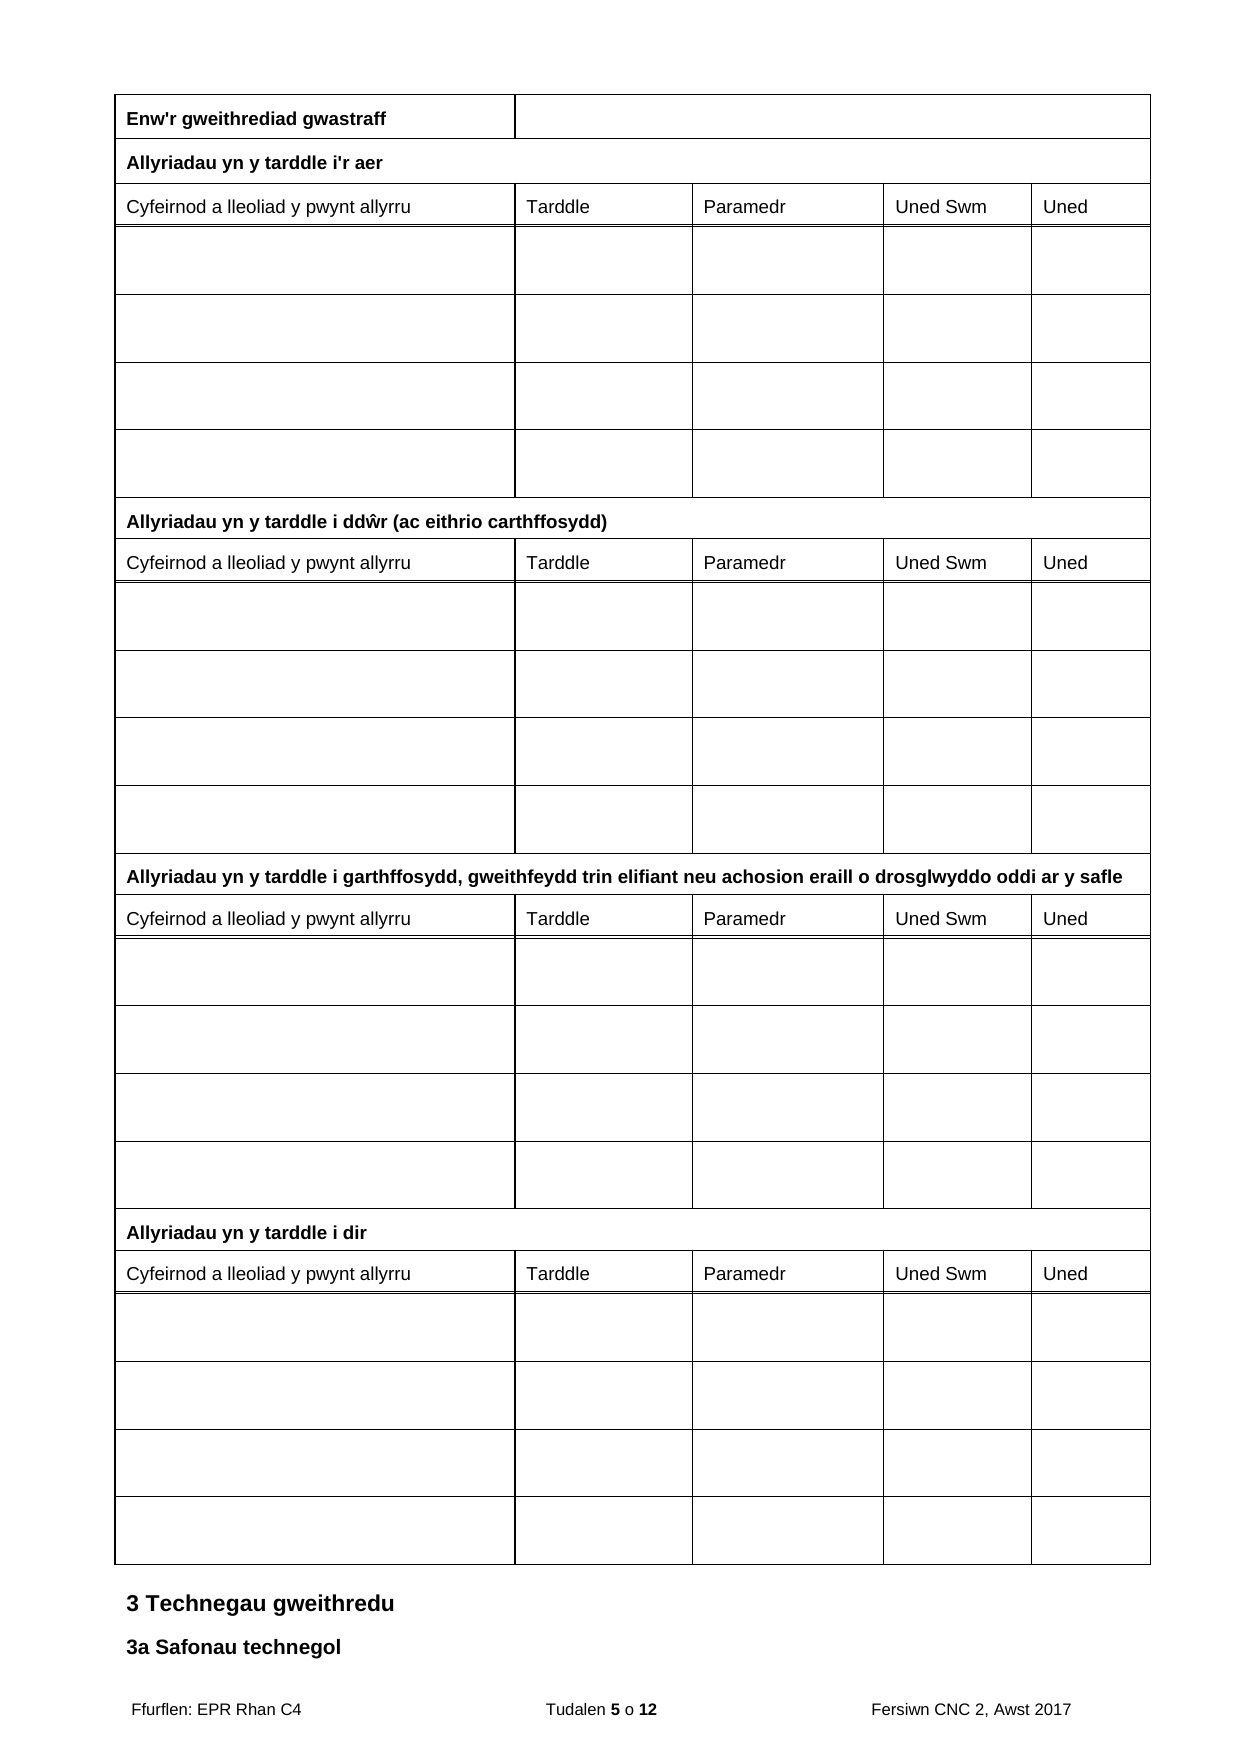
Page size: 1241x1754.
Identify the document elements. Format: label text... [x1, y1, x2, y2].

table_cell [884, 1074, 1031, 1141]
table_cell [884, 1142, 1031, 1208]
table_cell [884, 1430, 1031, 1496]
table_cell [516, 583, 692, 649]
table_cell [884, 227, 1031, 294]
table_cell [693, 227, 883, 294]
table_cell Tarddle [516, 1251, 692, 1291]
table_cell Cyfeirnod a lleoliad y pwynt allyrru [116, 895, 514, 935]
table_cell [693, 1294, 883, 1361]
table_cell [884, 1362, 1031, 1428]
table_cell [116, 583, 514, 649]
table_cell [1032, 227, 1150, 294]
table_cell [116, 1006, 514, 1073]
table_cell [884, 1497, 1031, 1564]
table_cell Allyriadau yn y tarddle i'r aer [116, 139, 1150, 183]
table_cell Paramedr [693, 184, 883, 224]
table_cell [516, 430, 692, 497]
table_cell [693, 1006, 883, 1073]
table_cell [116, 1430, 514, 1496]
table_cell [516, 718, 692, 785]
table_cell [516, 295, 692, 362]
table_cell [884, 718, 1031, 785]
table_cell [693, 651, 883, 717]
table_cell [116, 651, 514, 717]
table_cell [693, 363, 883, 429]
table_cell [116, 1142, 514, 1208]
table_cell [516, 363, 692, 429]
table_cell Uned Swm [884, 539, 1031, 580]
table_cell Allyriadau yn y tarddle i ddŵr (ac eithrio carthffosydd) [116, 498, 1150, 538]
table_cell [516, 786, 692, 853]
table_cell [693, 718, 883, 785]
table_cell [116, 939, 514, 1005]
table_cell [116, 295, 514, 362]
table_cell [884, 363, 1031, 429]
table_cell Cyfeirnod a lleoliad y pwynt allyrru [116, 539, 514, 580]
table_cell [1032, 295, 1150, 362]
table_cell [116, 786, 514, 853]
table_cell [1032, 583, 1150, 649]
table_cell [516, 1074, 692, 1141]
table_cell [116, 1294, 514, 1361]
table_cell Uned Swm [884, 184, 1031, 224]
table_cell [116, 1074, 514, 1141]
table_cell Enw'r gweithrediad gwastraff [116, 95, 514, 138]
table_cell [884, 1294, 1031, 1361]
table_cell [516, 1142, 692, 1208]
table_cell [1032, 939, 1150, 1005]
table_cell [884, 583, 1031, 649]
table_cell [1032, 1362, 1150, 1428]
table_cell [1032, 1430, 1150, 1496]
table_cell [1032, 651, 1150, 717]
table_cell Uned [1032, 1251, 1150, 1291]
table_cell [116, 718, 514, 785]
table_cell [116, 1362, 514, 1428]
table_cell Uned [1032, 895, 1150, 935]
table_cell [1032, 363, 1150, 429]
table_cell [1032, 1006, 1150, 1073]
table_cell [884, 295, 1031, 362]
table_cell [516, 651, 692, 717]
table_cell Paramedr [693, 1251, 883, 1291]
table_cell [693, 1074, 883, 1141]
table_cell [693, 1362, 883, 1428]
table_cell [516, 1006, 692, 1073]
table_cell 3a Safonau technegol [115, 1623, 1150, 1665]
table_cell [516, 1497, 692, 1564]
table_cell [693, 1142, 883, 1208]
table_cell [1032, 786, 1150, 853]
table_cell Tarddle [516, 895, 692, 935]
table_cell [1032, 430, 1150, 497]
table_cell [1032, 718, 1150, 785]
table_cell Uned [1032, 539, 1150, 580]
table_cell [884, 786, 1031, 853]
table_cell Allyriadau yn y tarddle i dir [116, 1209, 1150, 1249]
table_cell [693, 786, 883, 853]
table_cell Paramedr [693, 895, 883, 935]
table_cell [516, 939, 692, 1005]
table_cell Uned [1032, 184, 1150, 224]
table_cell [884, 939, 1031, 1005]
table_cell [693, 1497, 883, 1564]
table_cell [516, 1294, 692, 1361]
table_cell [693, 295, 883, 362]
table_cell [693, 1430, 883, 1496]
table_cell Cyfeirnod a lleoliad y pwynt allyrru [116, 184, 514, 224]
table_cell Cyfeirnod a lleoliad y pwynt allyrru [116, 1251, 514, 1291]
table_cell Paramedr [693, 539, 883, 580]
table_cell [516, 95, 1150, 138]
table_cell [516, 1430, 692, 1496]
table_cell [116, 430, 514, 497]
table_cell Allyriadau yn y tarddle i garthffosydd, gweithfeydd trin elifiant neu achosion eraill o drosglwyddo oddi ar y safle [116, 854, 1150, 894]
table_cell [116, 363, 514, 429]
table_cell [884, 430, 1031, 497]
table_cell [1032, 1497, 1150, 1564]
table_cell [884, 1006, 1031, 1073]
table_cell Uned Swm [884, 1251, 1031, 1291]
table_cell Uned Swm [884, 895, 1031, 935]
table_cell [516, 1362, 692, 1428]
table_cell [116, 227, 514, 294]
table_cell [693, 939, 883, 1005]
table_cell [884, 651, 1031, 717]
table_cell [116, 1497, 514, 1564]
table_cell 3 Technegau gweithredu [115, 1565, 1150, 1622]
table_cell [693, 430, 883, 497]
table_cell [1032, 1294, 1150, 1361]
table_cell [1032, 1142, 1150, 1208]
table_cell [693, 583, 883, 649]
table_cell [1032, 1074, 1150, 1141]
table_cell [516, 227, 692, 294]
table_cell Tarddle [516, 539, 692, 580]
table_cell Tarddle [516, 184, 692, 224]
